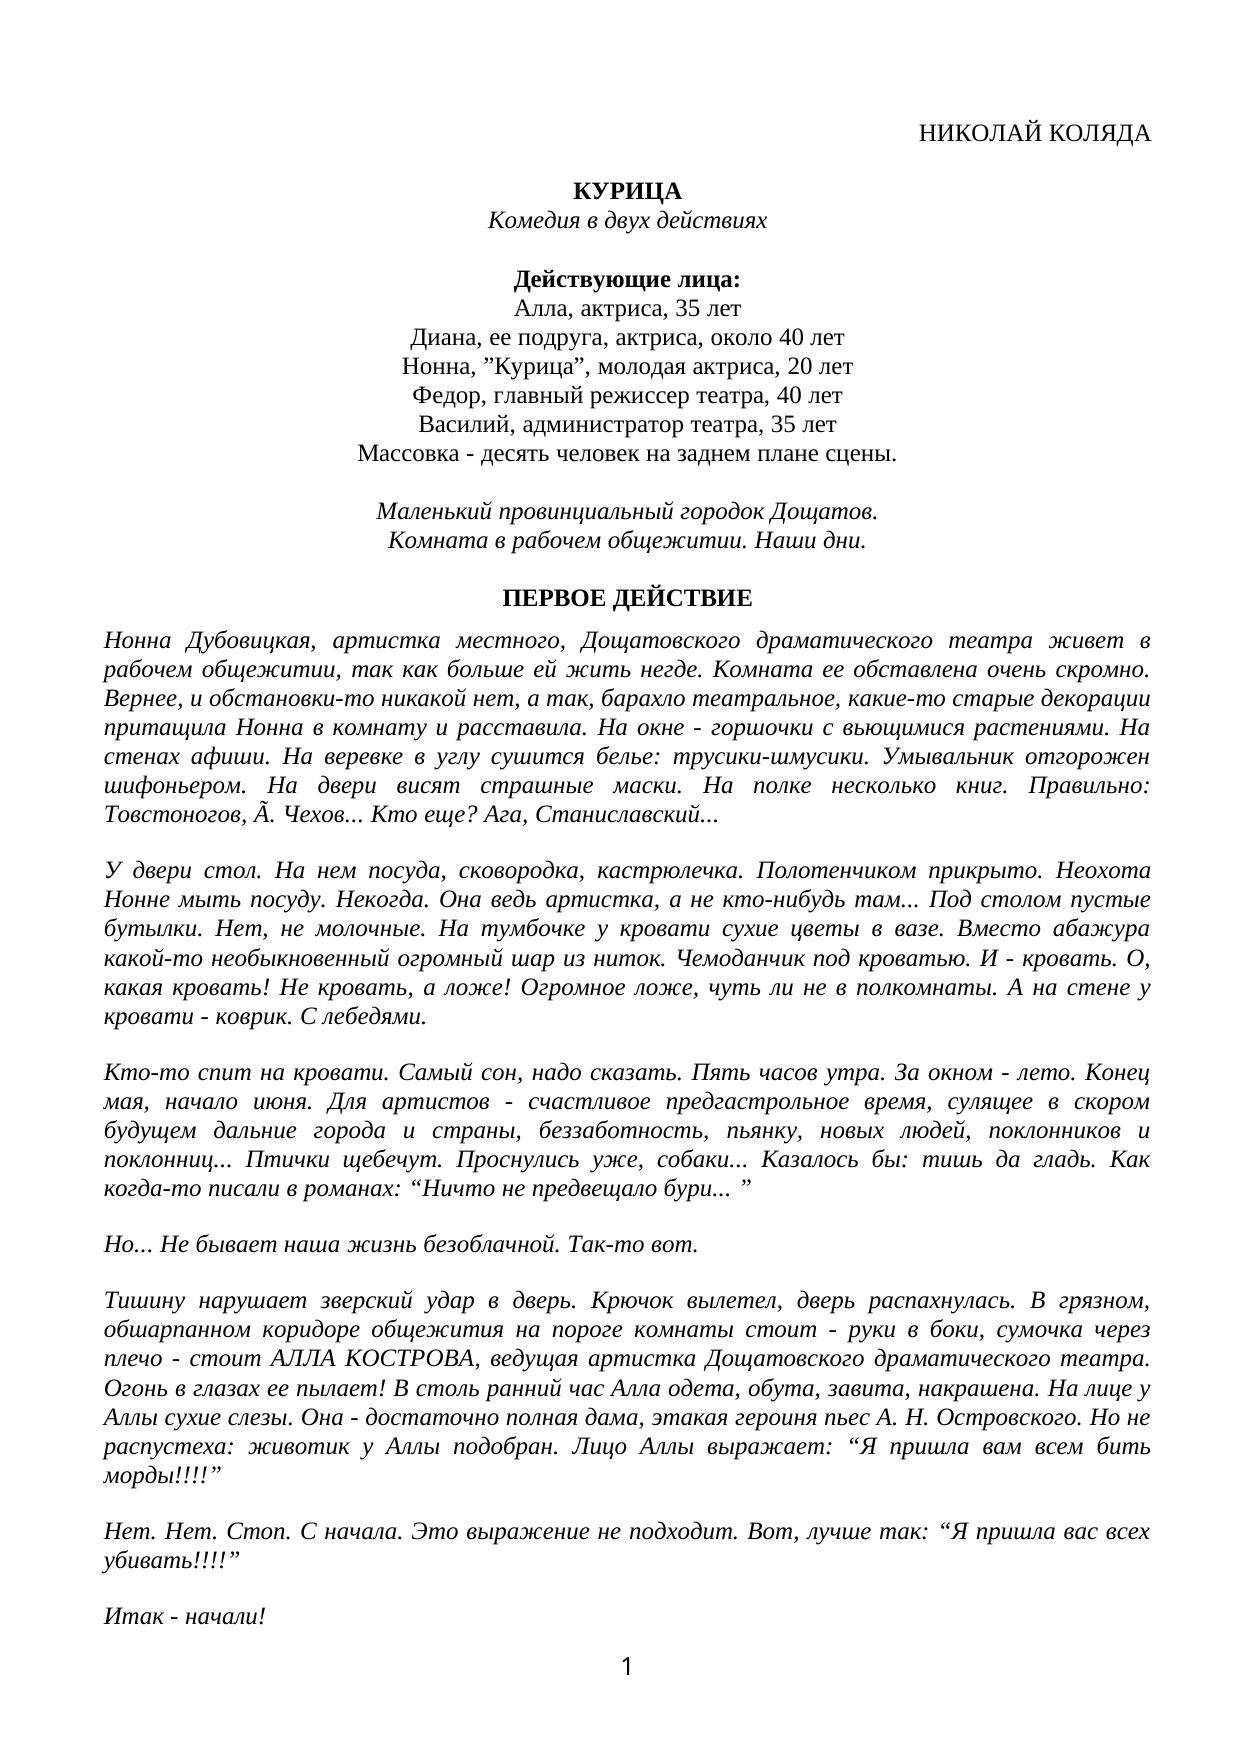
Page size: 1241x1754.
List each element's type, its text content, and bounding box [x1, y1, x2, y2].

text Комната в рабочем общежитии. Наши дни. [103, 525, 1152, 554]
text Нонна Дубовицкая, артистка местного, Дощатовского драматического театра живет в рабочем общежитии, так как больше ей жить негде. Комната ее обставлена очень скромно. Вернее, и обстановки-то никакой нет, а так, барахло театральное, какие-то старые декорации притащила Нонна в комнату и расставила. На окне - горшочки с вьющимися растениями. На стенах афиши. На веревке в углу сушится белье: трусики-шмусики. Умывальник отгорожен шифоньером. На двери висят страшные маски. На полке несколько книг. Правильно: Товстоногов, Ã. Чехов... Кто еще? Ага, Станиславский... [103, 625, 1152, 828]
text Нет. Нет. Стоп. С начала. Это выражение не подходит. Вот, лучше так: “Я пришла вас всех убивать!!!!” [103, 1516, 1152, 1574]
text ПЕРВОЕ ДЕЙСТВИЕ [103, 583, 1152, 612]
text Комедия в двух действиях [103, 205, 1152, 234]
text Действующие лица: [103, 263, 1152, 292]
text Василий, администратор театра, 35 лет [103, 409, 1152, 438]
text Федор, главный режиссер театра, 40 лет [103, 380, 1152, 409]
text Итак - начали! [103, 1601, 1152, 1630]
text Тишину нарушает зверский удар в дверь. Крючок вылетел, дверь распахнулась. В грязном, обшарпанном коридоре общежития на пороге комнаты стоит - руки в боки, сумочка через плечо - стоит АЛЛА КОСТРОВА, ведущая артистка Дощатовского драматического театра. Огонь в глазах ее пылает! В столь ранний час Алла одета, обута, завита, накрашена. На лице у Аллы сухие слезы. Она - достаточно полная дама, этакая героиня пьес А. Н. Островского. Но не распустеха: животик у Аллы подобран. Лицо Аллы выражает: “Я пришла вам всем бить морды!!!!” [103, 1285, 1152, 1489]
text Диана, ее подруга, актриса, около 40 лет [103, 322, 1152, 351]
text Но... Не бывает наша жизнь безоблачной. Так-то вот. [103, 1229, 1152, 1258]
text Кто-то спит на кровати. Самый сон, надо сказать. Пять часов утра. За окном - лето. Конец мая, начало июня. Для артистов - счастливое предгастрольное время, сулящее в скором будущем дальние города и страны, беззаботность, пьянку, новых людей, поклонников и поклонниц... Птички щебечут. Проснулись уже, собаки... Казалось бы: тишь да гладь. Как когда-то писали в романах: “Ничто не предвещало бури... ” [103, 1057, 1152, 1202]
text Алла, актриса, 35 лет [103, 292, 1152, 322]
text КУРИЦА [103, 176, 1152, 205]
text Массовка - десять человек на заднем плане сцены. [103, 438, 1152, 467]
text НИКОЛАЙ КОЛЯДА [103, 118, 1152, 147]
text У двери стол. На нем посуда, сковородка, кастрюлечка. Полотенчиком прикрыто. Неохота Нонне мыть посуду. Некогда. Она ведь артистка, а не кто-нибудь там... Под столом пустые бутылки. Нет, не молочные. На тумбочке у кровати сухие цветы в вазе. Вместо абажура какой-то необыкновенный огромный шар из ниток. Чемоданчик под кроватью. И - кровать. О, какая кровать! Не кровать, а ложе! Огромное ложе, чуть ли не в полкомнаты. А на стене у кровати - коврик. С лебедями. [103, 855, 1152, 1029]
text Нонна, ”Курица”, молодая актриса, 20 лет [103, 351, 1152, 380]
text Маленький провинциальный городок Дощатов. [103, 496, 1152, 525]
